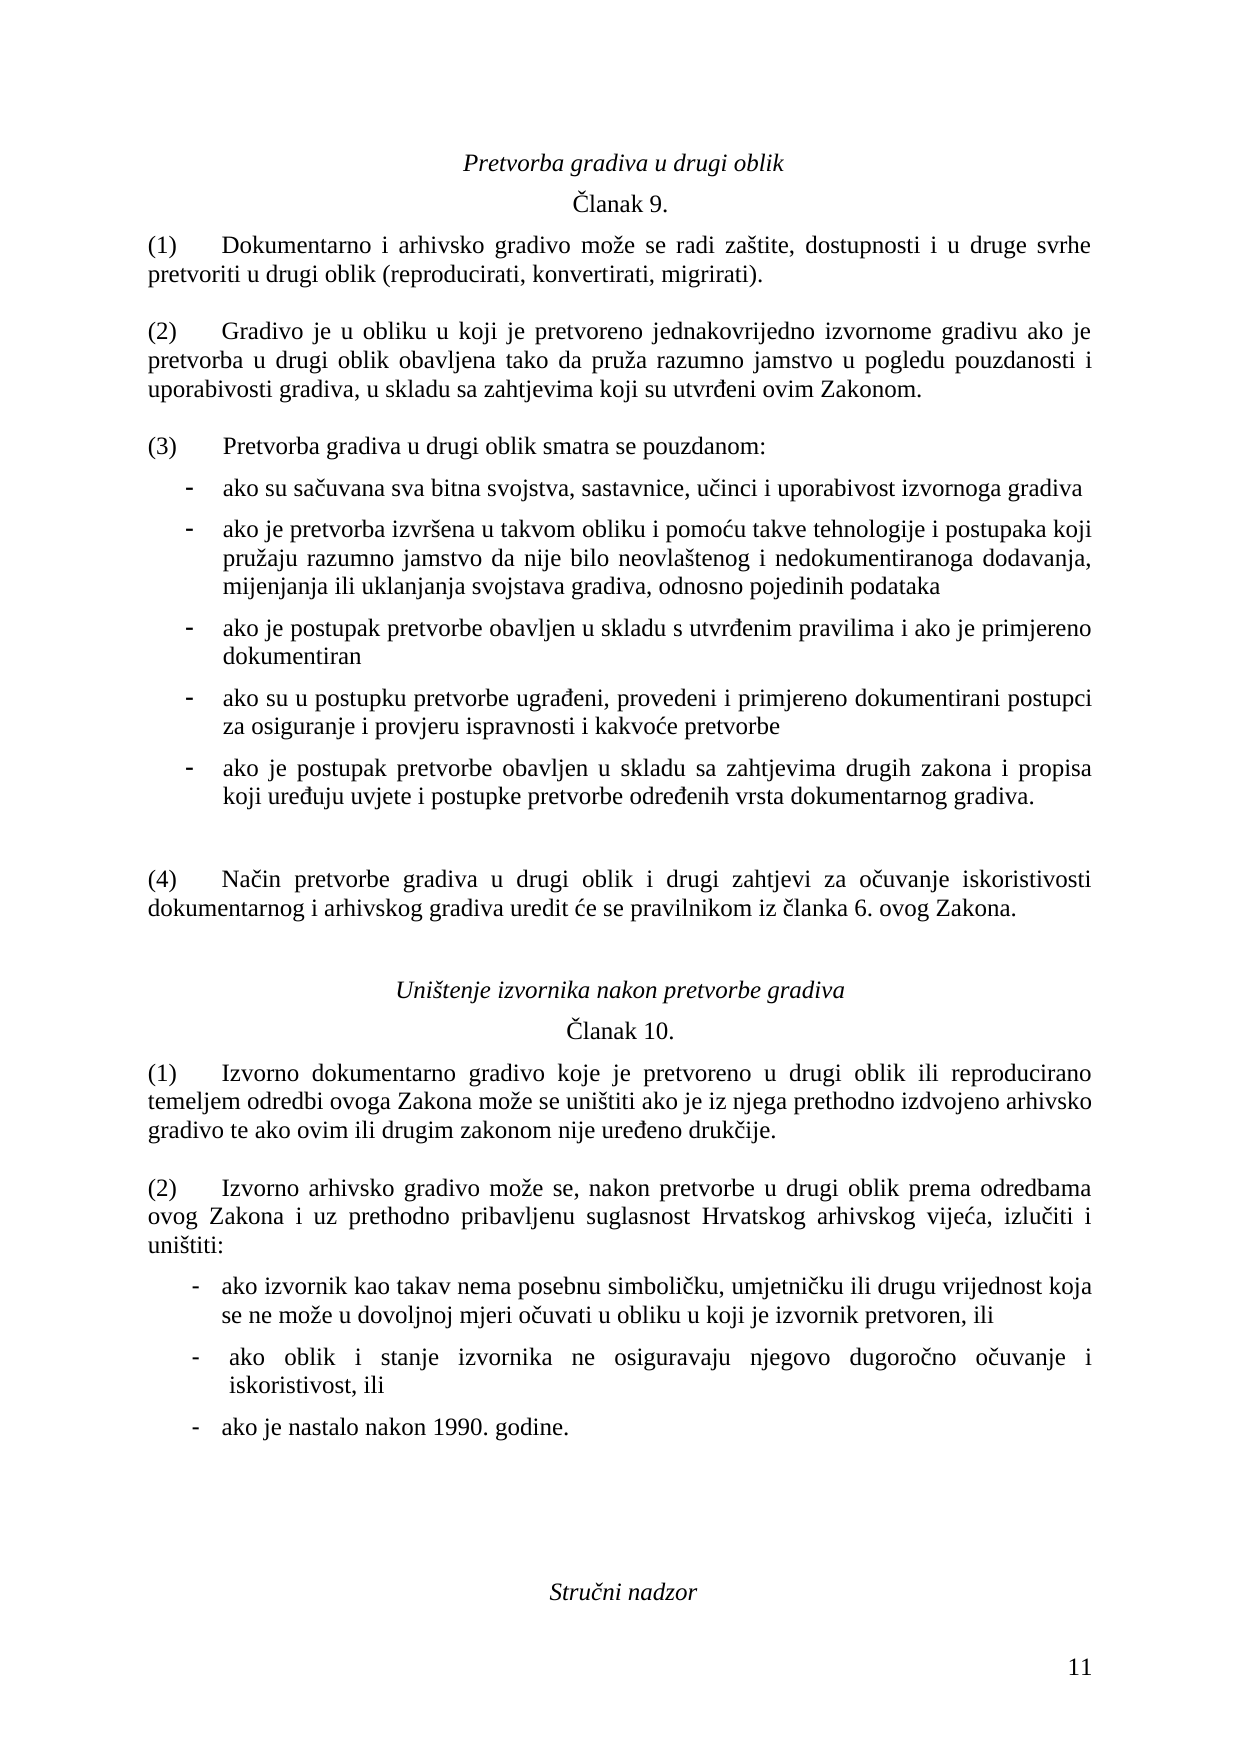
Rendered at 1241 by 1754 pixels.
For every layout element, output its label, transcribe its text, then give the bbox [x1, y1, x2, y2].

list ako su u postupku pretvorbe ugrađeni, provedeni i primjereno dokumentirani postupci za osiguranje i provjeru ispravnosti i kakvoće pretvorbe [185, 683, 1093, 740]
list ako je postupak pretvorbe obavljen u skladu sa zahtjevima drugih zakona i propisa koji uređuju uvjete i postupke pretvorbe određenih vrsta dokumentarnog gradiva. [185, 753, 1093, 810]
text Članak 9. [148, 189, 1093, 218]
list Gradivo je u obliku u koji je pretvoreno jednakovrijedno izvornome gradivu ako je pretvorba u drugi oblik obavljena tako da pruža razumno jamstvo u pogledu pouzdanosti i uporabivosti gradiva, u skladu sa zahtjevima koji su utvrđeni ovim Zakonom. [148, 316, 1093, 403]
text Članak 10. [148, 1016, 1093, 1045]
list ako oblik i stanje izvornika ne osiguravaju njegovo dugoročno očuvanje i iskoristivost, ili [191, 1341, 1093, 1399]
list ako je pretvorba izvršena u takvom obliku i pomoću takve tehnologije i postupaka koji pružaju razumno jamstvo da nije bilo neovlaštenog i nedokumentiranoga dodavanja, mijenjanja ili uklanjanja svojstava gradiva, odnosno pojedinih podataka [185, 514, 1093, 600]
list Način pretvorbe gradiva u drugi oblik i drugi zahtjevi za očuvanje iskoristivosti dokumentarnog i arhivskog gradiva uredit će se pravilnikom iz članka 6. ovog Zakona. [148, 864, 1093, 921]
list Izvorno dokumentarno gradivo koje je pretvoreno u drugi oblik ili reproducirano temeljem odredbi ovoga Zakona može se uništiti ako je iz njega prethodno izdvojeno arhivsko gradivo te ako ovim ili drugim zakonom nije uređeno drukčije. [148, 1058, 1093, 1144]
text Pretvorba gradiva u drugi oblik [154, 148, 1093, 176]
list ako je postupak pretvorbe obavljen u skladu s utvrđenim pravilima i ako je primjereno dokumentiran [185, 613, 1093, 670]
list Dokumentarno i arhivsko gradivo može se radi zaštite, dostupnosti i u druge svrhe pretvoriti u drugi oblik (reproducirati, konvertirati, migrirati). [148, 230, 1093, 288]
list Pretvorba gradiva u drugi oblik smatra se pouzdanom: [148, 431, 1093, 460]
text Stručni nadzor [154, 1577, 1093, 1605]
list ako su sačuvana sva bitna svojstva, sastavnice, učinci i uporabivost izvornoga gradiva [185, 473, 1093, 501]
text Uništenje izvornika nakon pretvorbe gradiva [148, 975, 1093, 1004]
list Izvorno arhivsko gradivo može se, nakon pretvorbe u drugi oblik prema odredbama ovog Zakona i uz prethodno pribavljenu suglasnost Hrvatskog arhivskog vijeća, izlučiti i uništiti: [148, 1173, 1093, 1259]
list ako je nastalo nakon 1990. godine. [191, 1412, 1093, 1440]
list ako izvornik kao takav nema posebnu simboličku, umjetničku ili drugu vrijednost koja se ne može u dovoljnoj mjeri očuvati u obliku u koji je izvornik pretvoren, ili [191, 1271, 1093, 1329]
